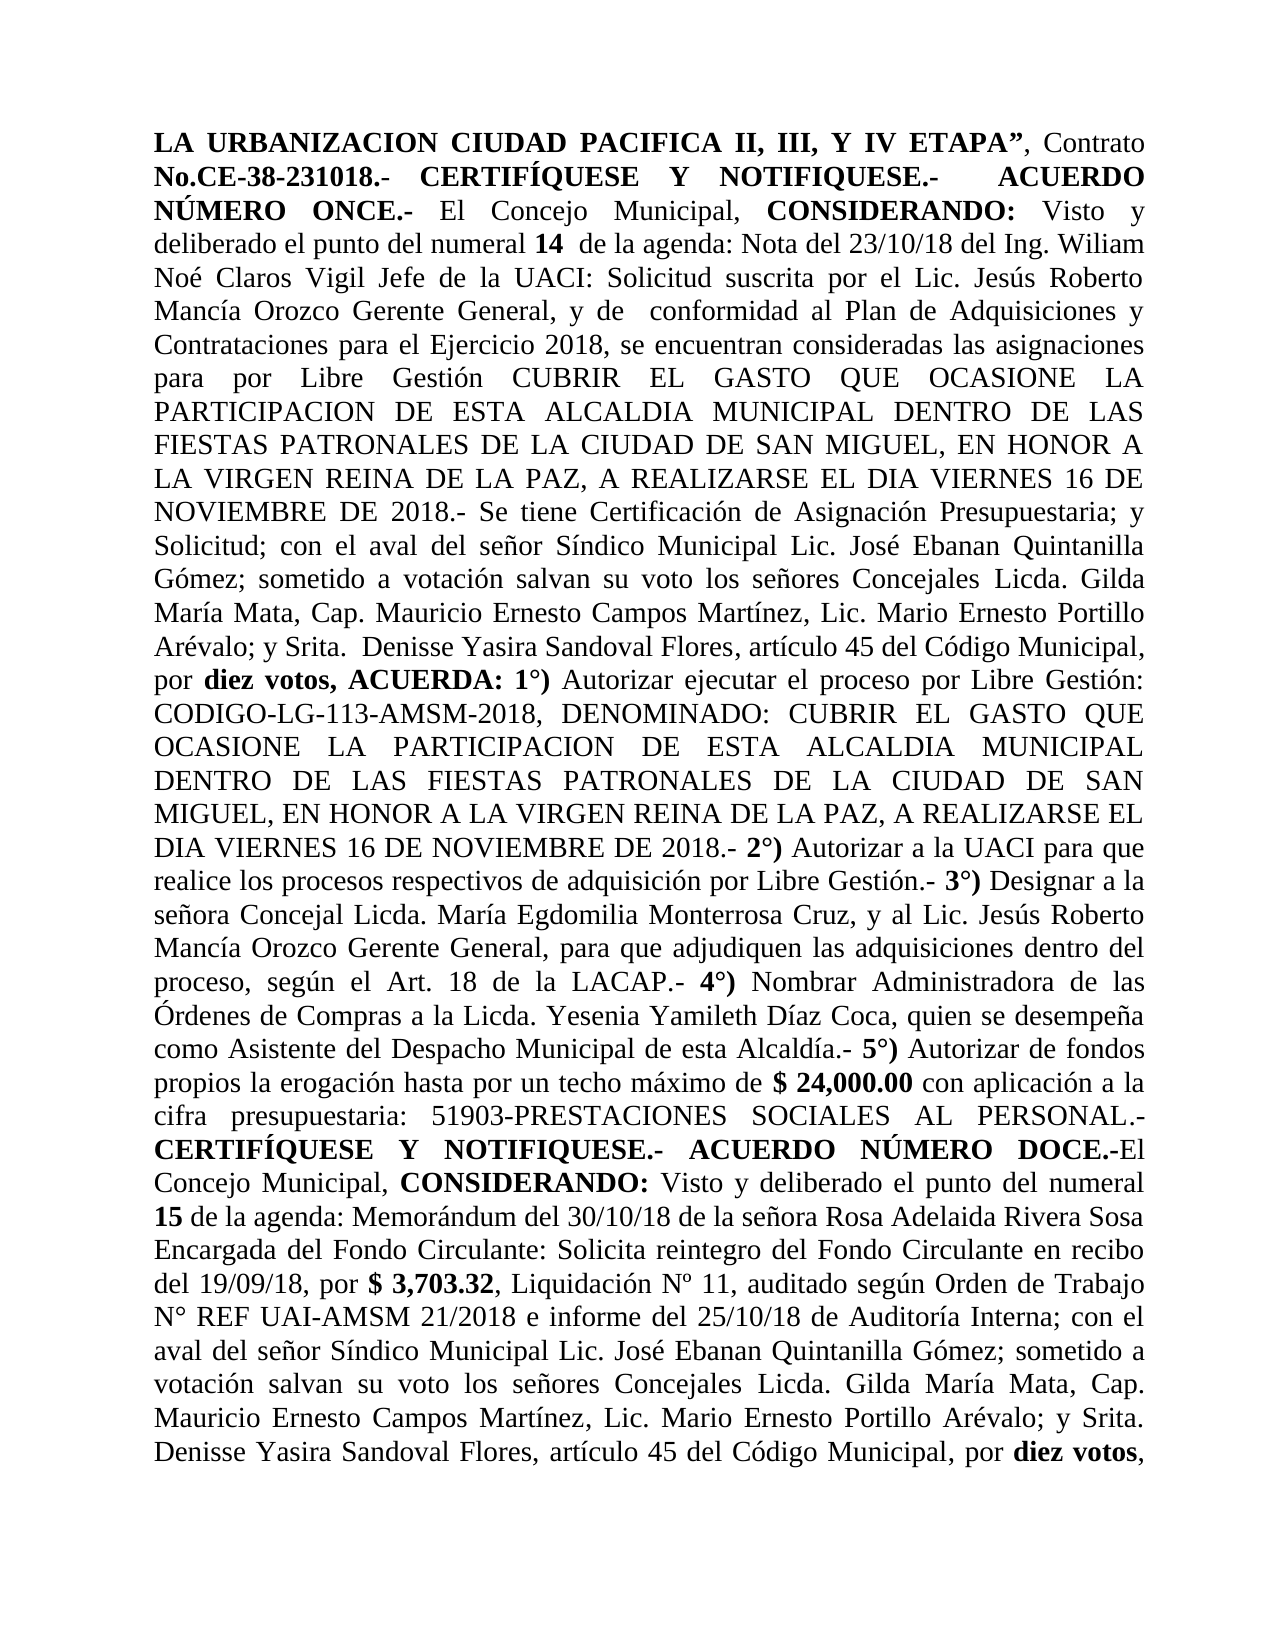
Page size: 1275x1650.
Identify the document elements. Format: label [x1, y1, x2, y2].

text [153, 126, 1145, 1467]
